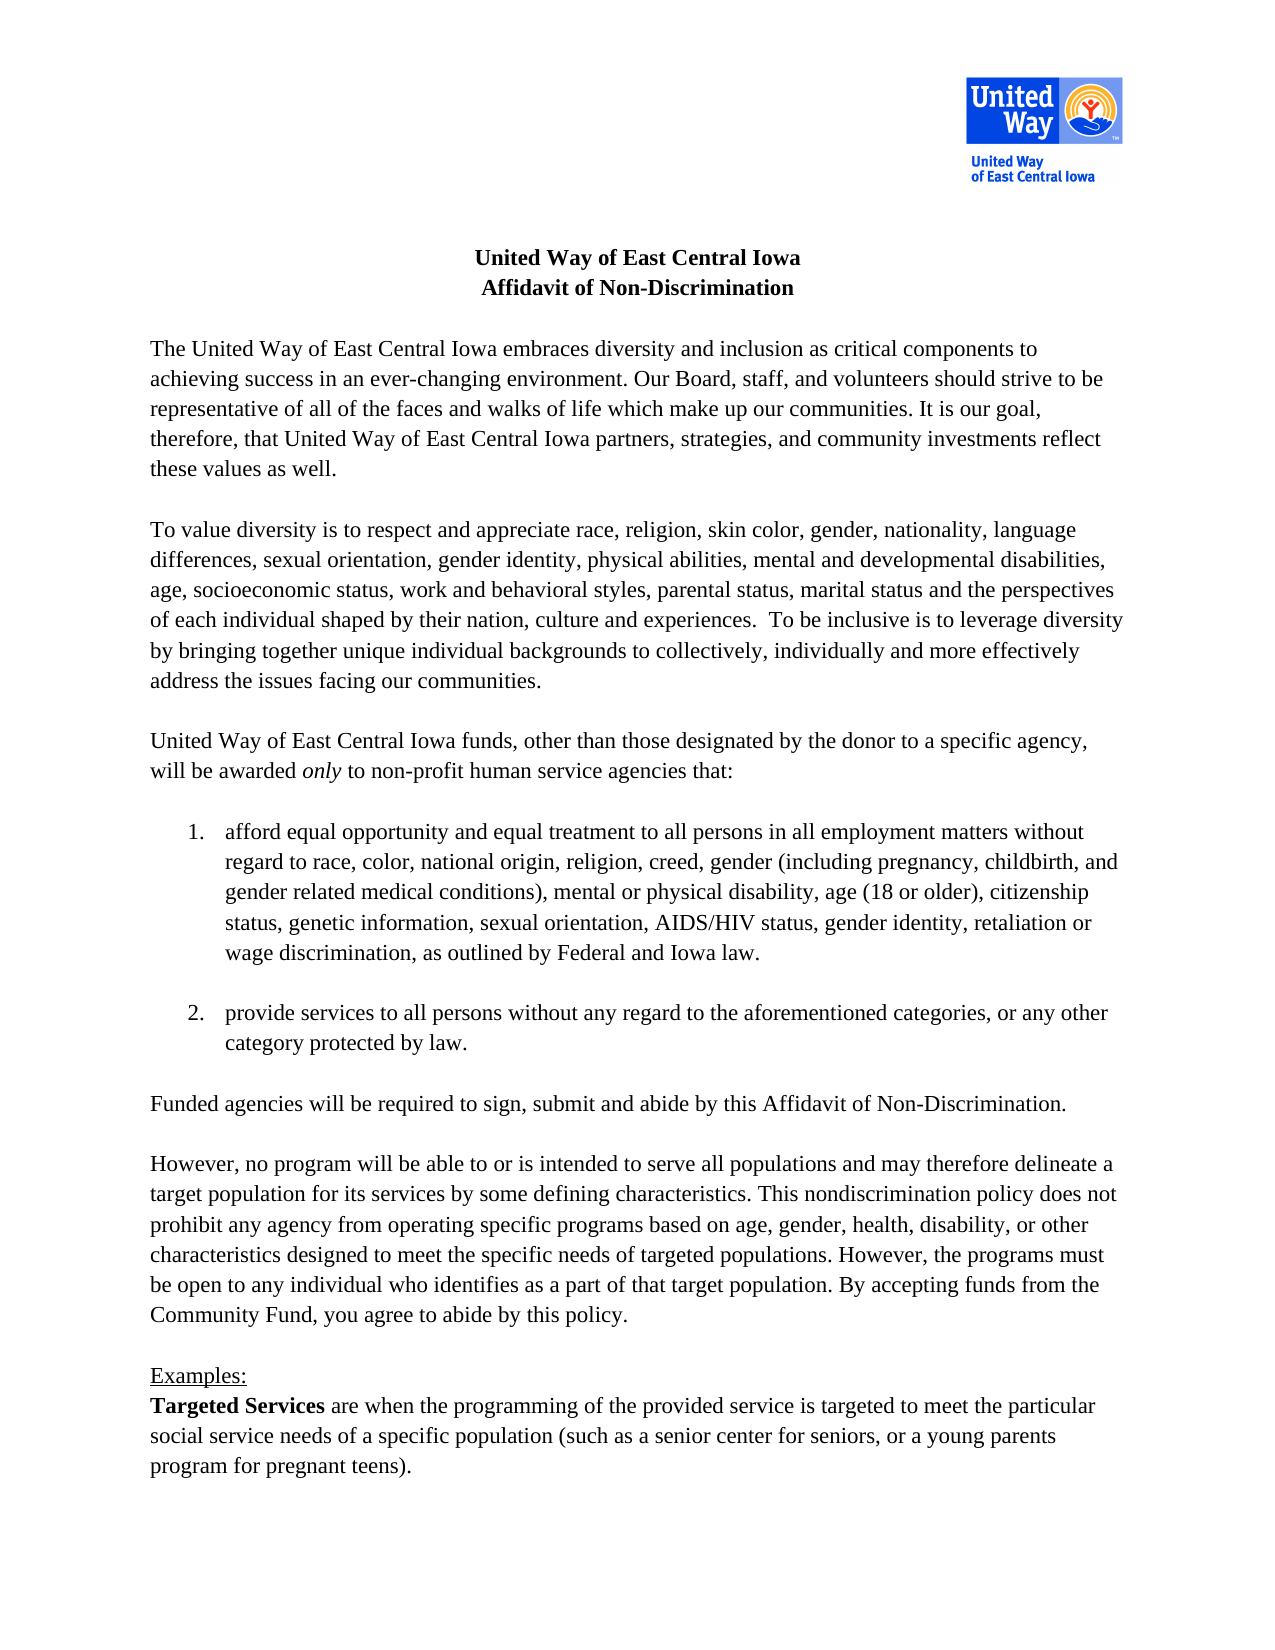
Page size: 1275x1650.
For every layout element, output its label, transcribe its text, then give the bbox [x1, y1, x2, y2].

list afford equal opportunity and equal treatment to all persons in all employment matters without regard to race, color, national origin, religion, creed, gender (including pregnancy, childbirth, and gender related medical conditions), mental or physical disability, age (18 or older), citizenship status, genetic information, sexual orientation, AIDS/HIV status, gender identity, retaliation or wage discrimination, as outlined by Federal and Iowa law. [187, 818, 1125, 965]
text Targeted Services are when the programming of the provided service is targeted to meet the particular social service needs of a specific population (such as a senior center for seniors, or a young parents program for pregnant teens). [150, 1392, 1125, 1479]
text Funded agencies will be required to sign, submit and abide by this Affidavit of Non-Discrimination. [150, 1090, 1125, 1116]
list provide services to all persons without any regard to the aforementioned categories, or any other category protected by law. [187, 999, 1125, 1086]
text Affidavit of Non-Discrimination [150, 274, 1125, 301]
text The United Way of East Central Iowa embraces diversity and inclusion as critical components to achieving success in an ever-changing environment. Our Board, staff, and volunteers should strive to be representative of all of the faces and walks of life which make up our communities. It is our goal, therefore, that United Way of East Central Iowa partners, strategies, and community investments reflect these values as well. [150, 335, 1125, 482]
text Examples: [150, 1362, 1125, 1388]
text United Way of East Central Iowa funds, other than those designated by the donor to a specific agency, will be awarded only to non-profit human service agencies that: [150, 727, 1125, 784]
picture [963, 75, 1125, 188]
text United Way of East Central Iowa [150, 244, 1125, 270]
text However, no program will be able to or is intended to serve all populations and may therefore delineate a target population for its services by some defining characteristics. This nondiscrimination policy does not prohibit any agency from operating specific programs based on age, gender, health, disability, or other characteristics designed to meet the specific needs of targeted populations. However, the programs must be open to any individual who identifies as a part of that target population. By accepting funds from the Community Fund, you agree to abide by this policy. [150, 1150, 1125, 1328]
text To value diversity is to respect and appreciate race, religion, skin color, gender, nationality, language differences, sexual orientation, gender identity, physical abilities, mental and developmental disabilities, age, socioeconomic status, work and behavioral styles, parental status, marital status and the perspectives of each individual shaped by their nation, culture and experiences. To be inclusive is to leverage diversity by bringing together unique individual backgrounds to collectively, individually and more effectively address the issues facing our communities. [150, 516, 1125, 693]
